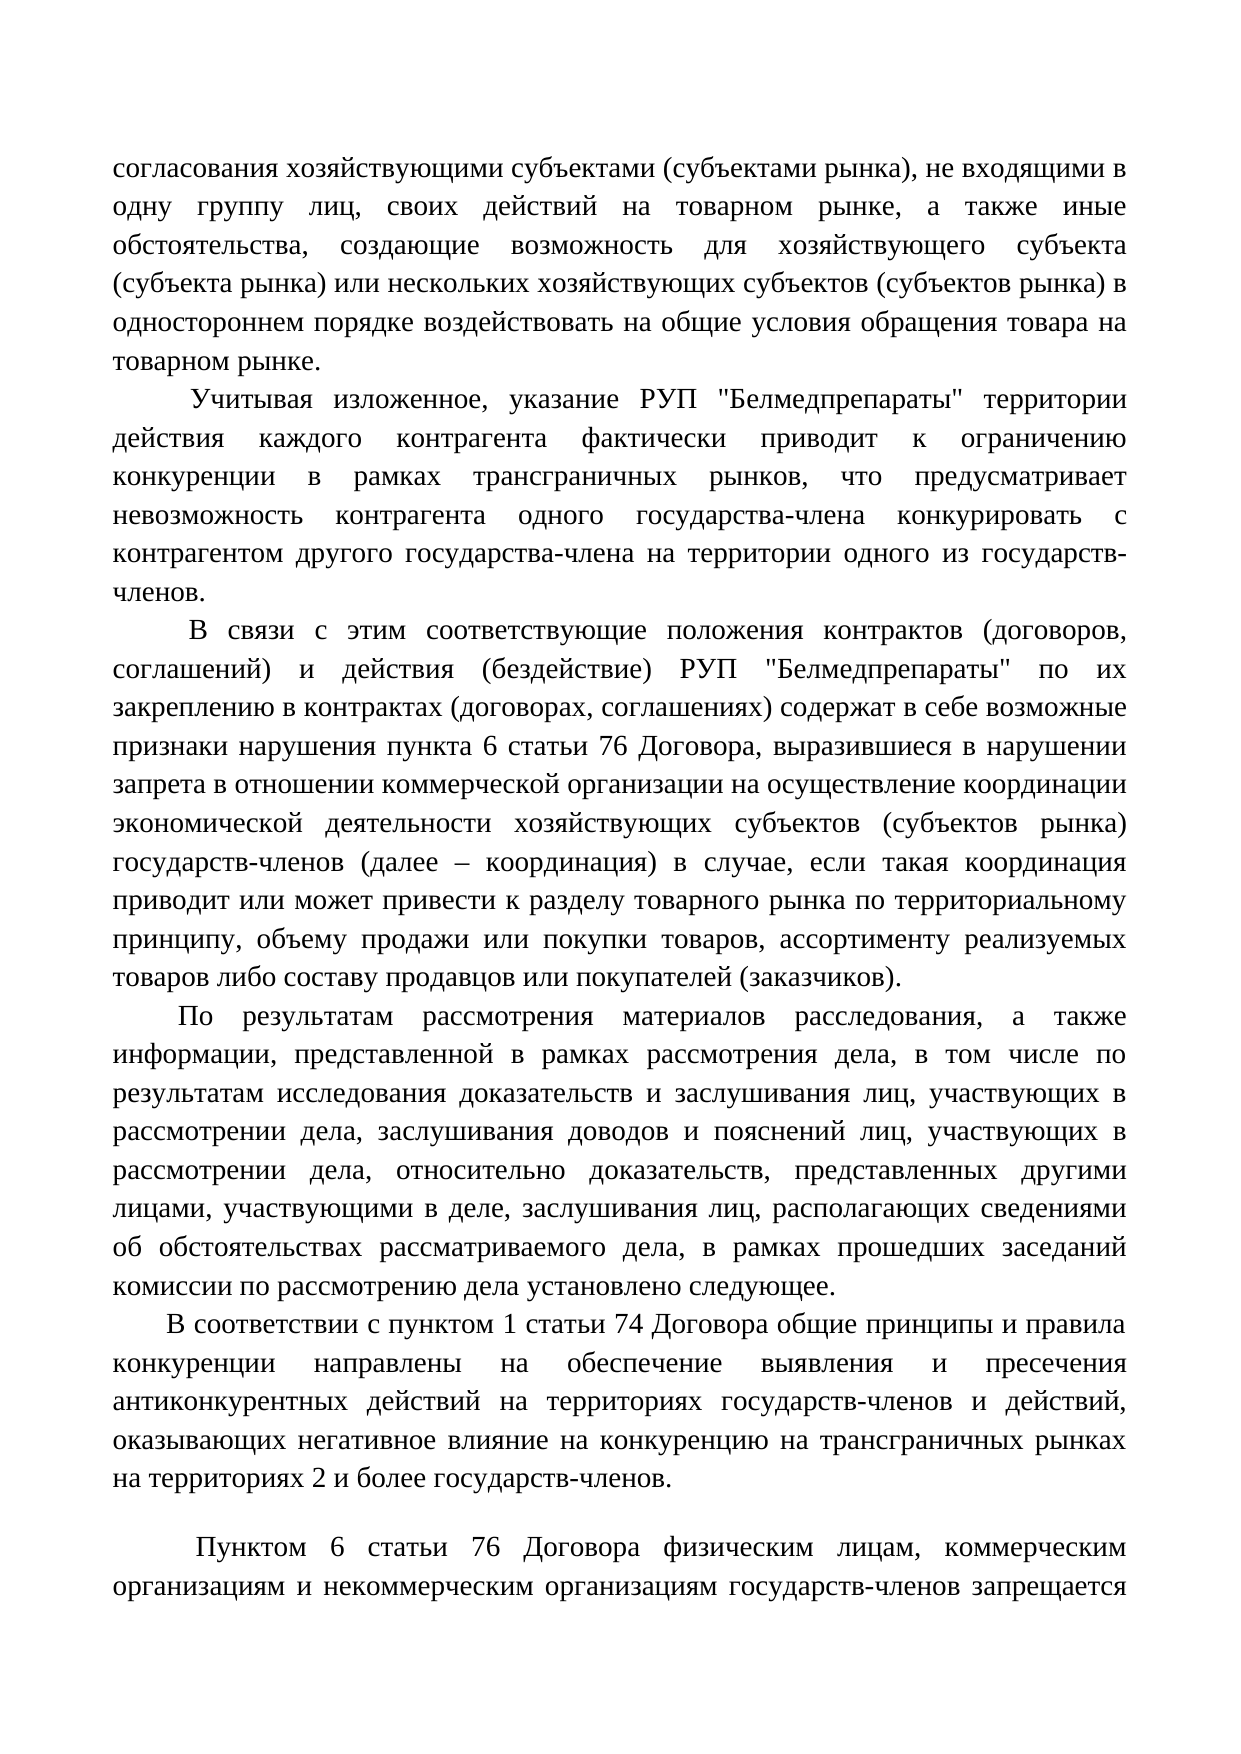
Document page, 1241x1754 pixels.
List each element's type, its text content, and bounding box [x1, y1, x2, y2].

text Учитывая изложенное, указание РУП "Белмедпрепараты" территории действия каждого контрагента фактически приводит к ограничению конкуренции в рамках трансграничных рынков, что предусматривает невозможность контрагента одного государства-члена конкурировать с контрагентом другого государства-члена на территории одного из государств-членов. [112, 381, 1128, 607]
text По результатам рассмотрения материалов расследования, а также информации, представленной в рамках рассмотрения дела, в том числе по результатам исследования доказательств и заслушивания лиц, участвующих в рассмотрении дела, заслушивания доводов и пояснений лиц, участвующих в рассмотрении дела, относительно доказательств, представленных другими лицами, участвующими в деле, заслушивания лиц, располагающих сведениями об обстоятельствах рассматриваемого дела, в рамках прошедших заседаний комиссии по рассмотрению дела установлено следующее. [112, 998, 1128, 1301]
text В соответствии с пунктом 1 статьи 74 Договора общие принципы и правила конкуренции направлены на обеспечение выявления и пресечения антиконкурентных действий на территориях государств-членов и действий, оказывающих негативное влияние на конкуренцию на трансграничных рынках на территориях 2 и более государств-членов. [112, 1306, 1128, 1494]
text В связи с этим соответствующие положения контрактов (договоров, соглашений) и действия (бездействие) РУП "Белмедпрепараты" по их закреплению в контрактах (договорах, соглашениях) содержат в себе возможные признаки нарушения пункта 6 статьи 76 Договора, выразившиеся в нарушении запрета в отношении коммерческой организации на осуществление координации экономической деятельности хозяйствующих субъектов (субъектов рынка) государств-членов (далее – координация) в случае, если такая координация приводит или может привести к разделу товарного рынка по территориальному принципу, объему продажи или покупки товаров, ассортименту реализуемых товаров либо составу продавцов или покупателей (заказчиков). [112, 612, 1128, 993]
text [112, 1529, 1128, 1601]
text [112, 150, 1128, 376]
